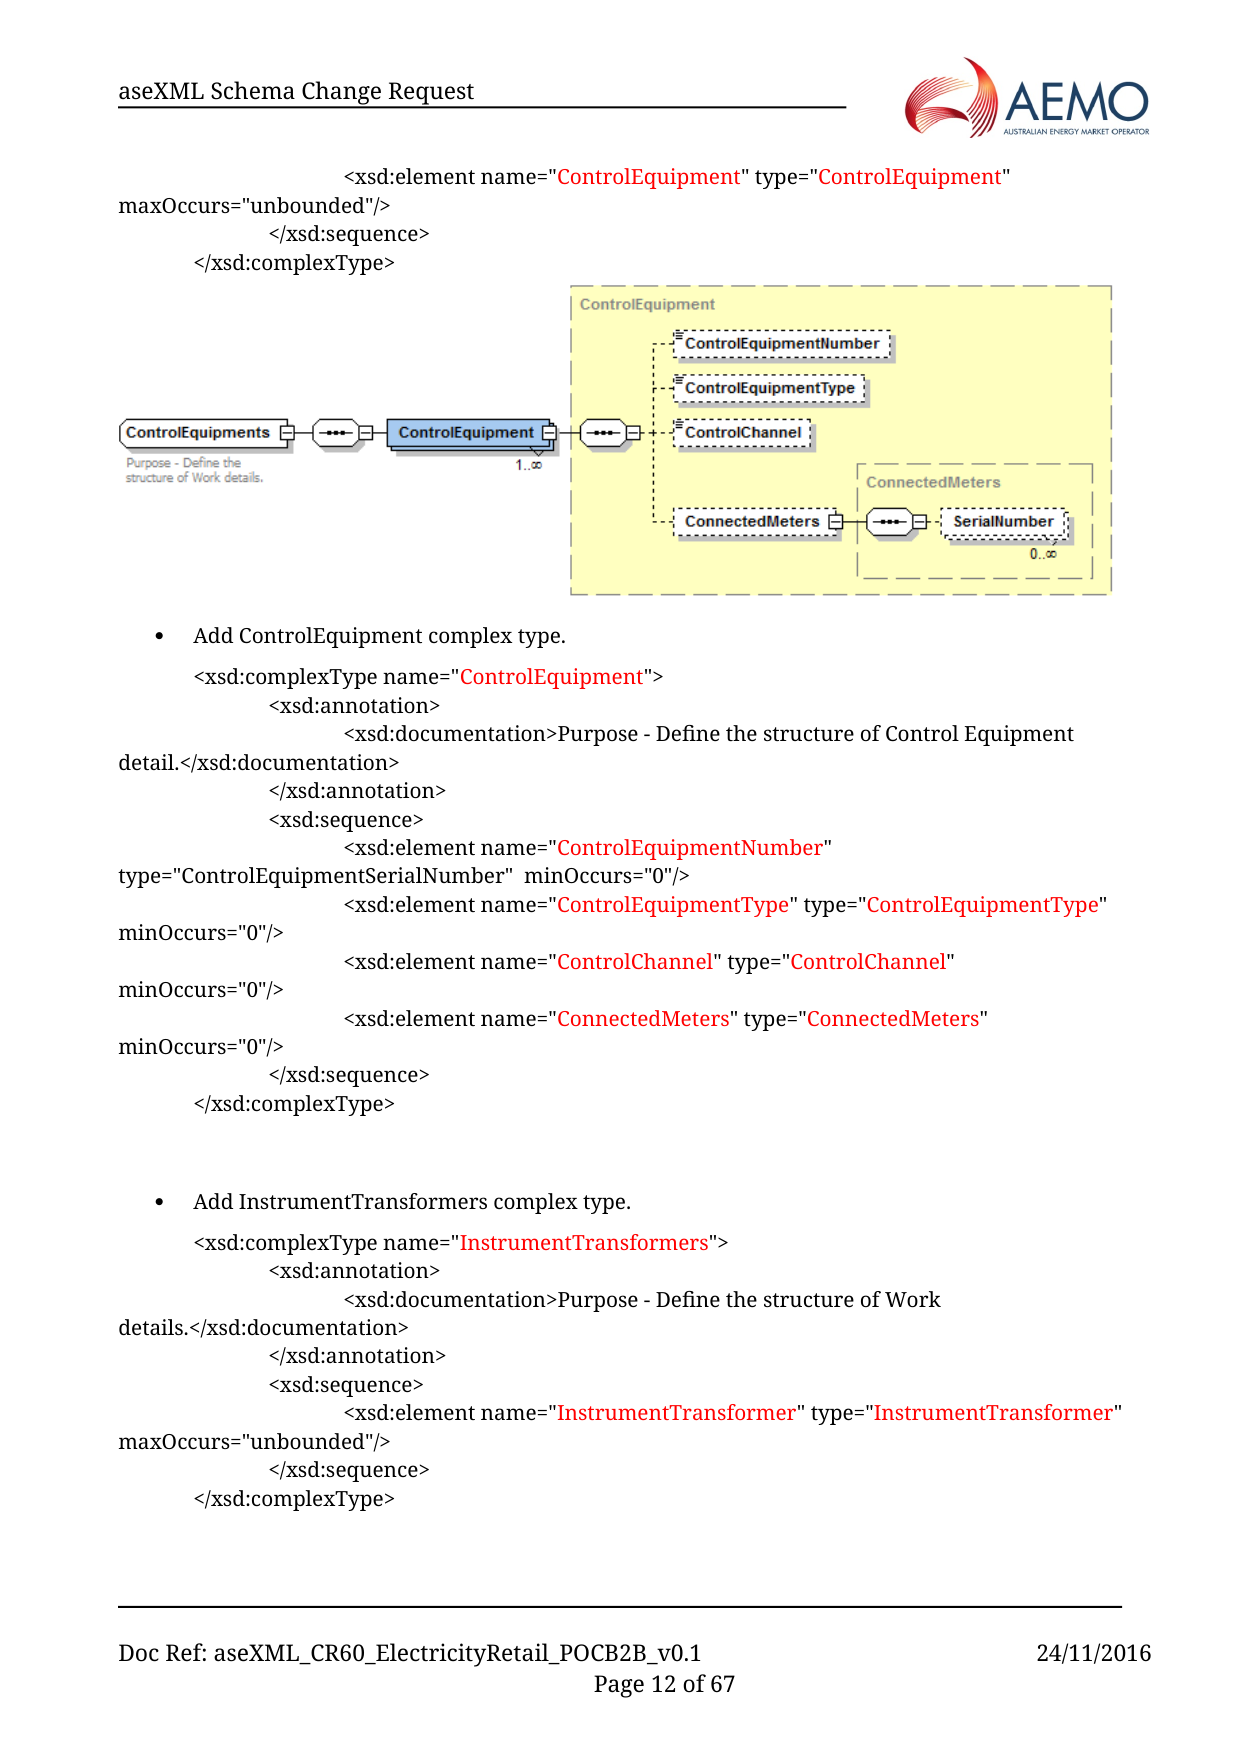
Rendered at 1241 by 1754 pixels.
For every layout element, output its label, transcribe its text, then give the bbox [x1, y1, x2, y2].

text <xsd:sequence> [118, 1370, 1122, 1398]
text <xsd:element name="ControlChannel" type="ControlChannel" minOccurs="0"/> [118, 947, 1122, 1004]
text </xsd:annotation> [118, 1342, 1122, 1370]
text </xsd:complexType> [118, 1484, 1122, 1512]
picture [118, 276, 1123, 609]
text <xsd:annotation> [118, 1256, 1122, 1285]
text </xsd:sequence> [118, 1455, 1122, 1484]
text <xsd:documentation>Purpose - Define the structure of Work details.</xsd:documentation> [118, 1285, 1122, 1342]
text </xsd:annotation> [118, 776, 1122, 805]
text <xsd:element name="ControlEquipmentNumber" type="ControlEquipmentSerialNumber" minOccurs="0"/> [118, 833, 1122, 890]
text <xsd:documentation>Purpose - Define the structure of Control Equipment detail.</xsd:documentation> [118, 719, 1122, 776]
picture [904, 56, 1150, 138]
list Add ControlEquipment complex type. [156, 622, 1122, 650]
text <xsd:element name="ControlEquipmentType" type="ControlEquipmentType" minOccurs="0"/> [118, 890, 1122, 947]
text <xsd:complexType name="InstrumentTransformers"> [118, 1228, 1122, 1256]
text <xsd:annotation> [118, 691, 1122, 719]
text </xsd:sequence> [118, 1061, 1122, 1089]
text <xsd:element name="InstrumentTransformer" type="InstrumentTransformer" maxOccurs="unbounded"/> [118, 1398, 1122, 1455]
text <xsd:sequence> [118, 805, 1122, 833]
text <xsd:element name="ControlEquipment" type="ControlEquipment" maxOccurs="unbounded"/> [118, 162, 1122, 219]
text </xsd:complexType> [118, 1089, 1122, 1117]
text <xsd:complexType name="ControlEquipment"> [118, 662, 1122, 691]
text </xsd:sequence> [118, 219, 1122, 248]
text <xsd:element name="ConnectedMeters" type="ConnectedMeters" minOccurs="0"/> [118, 1004, 1122, 1061]
list Add InstrumentTransformers complex type. [156, 1187, 1122, 1215]
text </xsd:complexType> [118, 248, 1122, 276]
